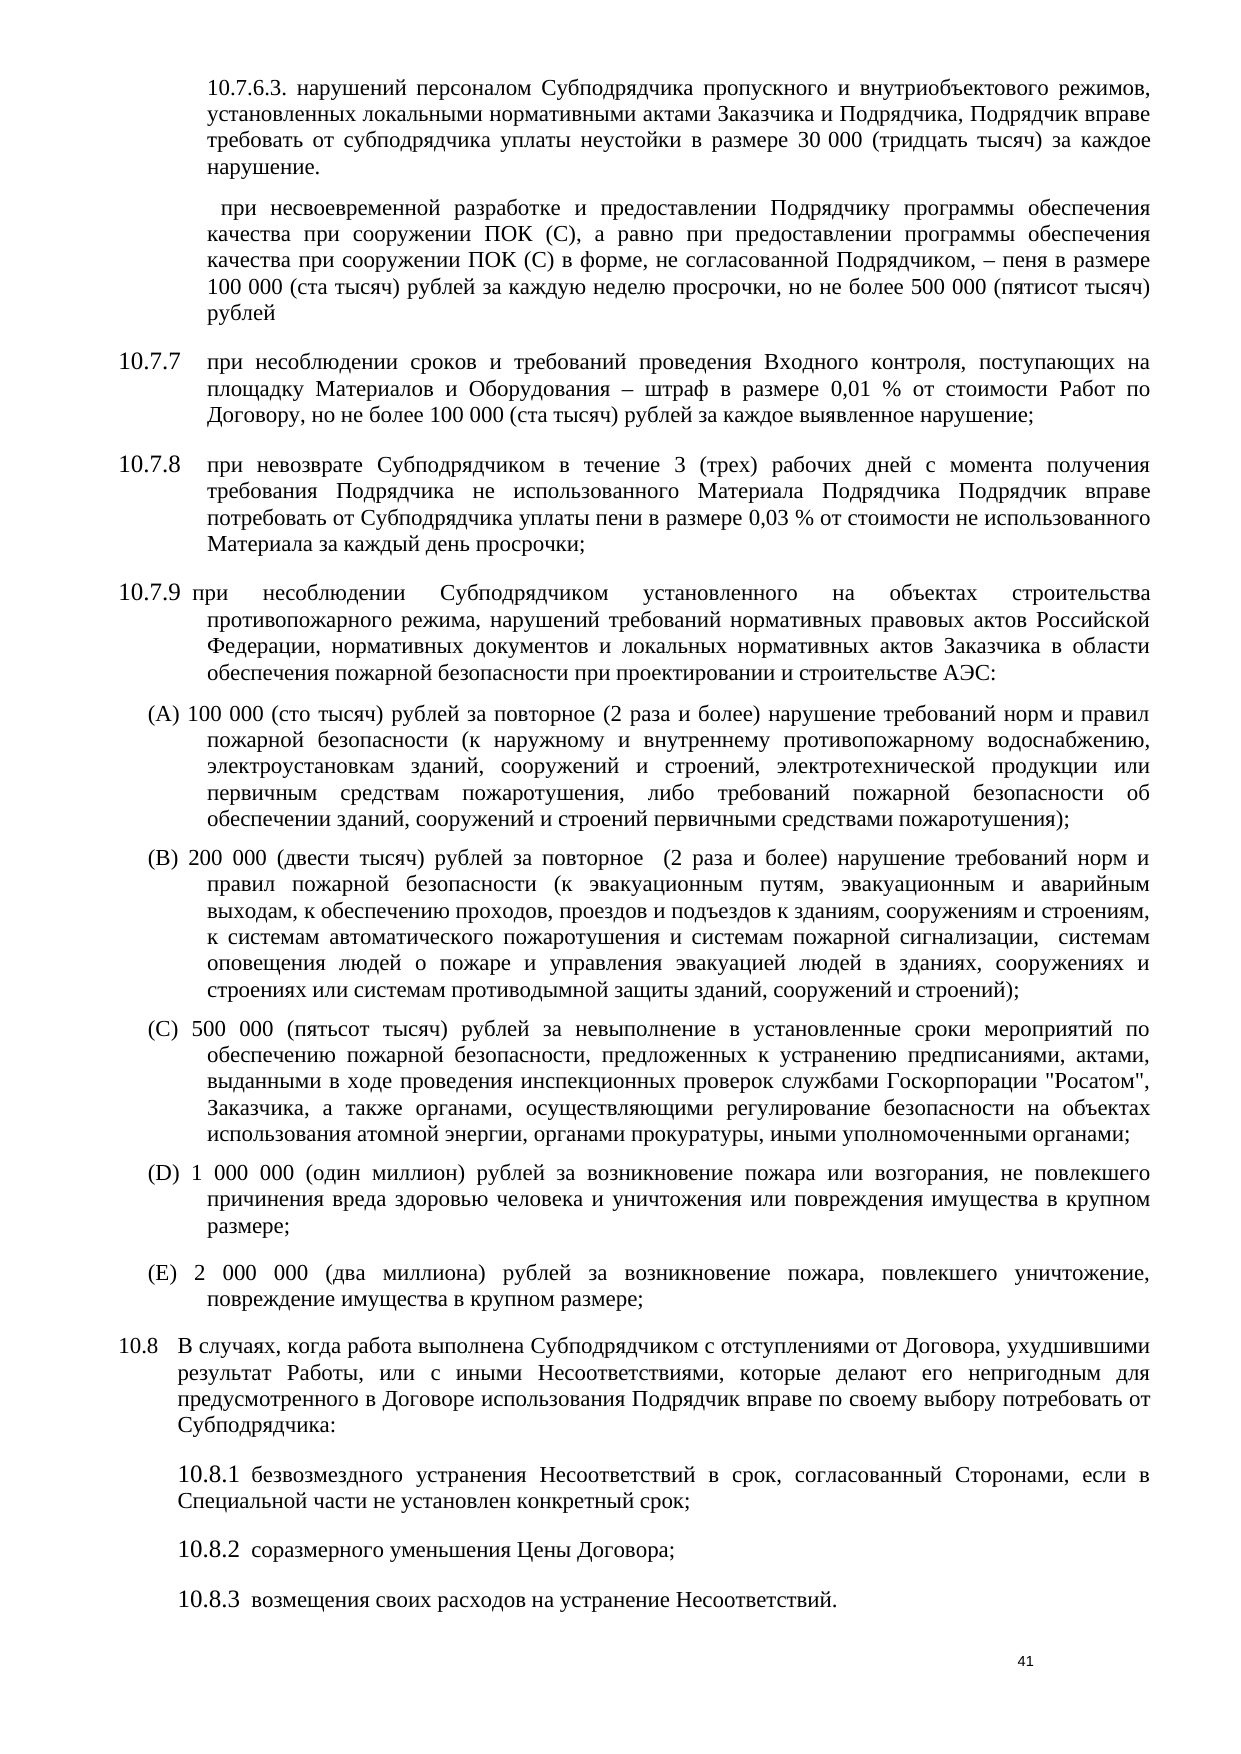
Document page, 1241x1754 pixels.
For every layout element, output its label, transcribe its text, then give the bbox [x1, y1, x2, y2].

subtitle при несоблюдении Субподрядчиком установленного на объектах строительства противопожарного режима, нарушений требований нормативных правовых актов Российской Федерации, нормативных документов и локальных нормативных актов Заказчика в области обеспечения пожарной безопасности при проектировании и строительстве АЭС: [118, 577, 1152, 685]
subtitle (С) 500 000 (пятьсот тысяч) рублей за невыполнение в установленные сроки мероприятий по обеспечению пожарной безопасности, предложенных к устранению предписаниями, актами, выданными в ходе проведения инспекционных проверок службами Госкорпорации "Росатом", Заказчика, а также органами, осуществляющими регулирование безопасности на объектах использования атомной энергии, органами прокуратуры, иными уполномоченными органами; [148, 1015, 1152, 1146]
subtitle 10.7.6.3. нарушений персоналом Субподрядчика пропускного и внутриобъектового режимов, установленных локальными нормативными актами Заказчика и Подрядчика, Подрядчик вправе требовать от субподрядчика уплаты неустойки в размере 30 000 (тридцать тысяч) за каждое нарушение. [207, 74, 1152, 179]
subtitle при несоблюдении сроков и требований проведения Входного контроля, поступающих на площадку Материалов и Оборудования – штраф в размере 0,01 % от стоимости Работ по Договору, но не более 100 000 (ста тысяч) рублей за каждое выявленное нарушение; [118, 346, 1152, 428]
subtitle возмещения своих расходов на устранение Несоответствий. [177, 1584, 1152, 1613]
subtitle (В) 200 000 (двести тысяч) рублей за повторное (2 раза и более) нарушение требований норм и правил пожарной безопасности (к эвакуационным путям, эвакуационным и аварийным выходам, к обеспечению проходов, проездов и подъездов к зданиям, сооружениям и строениям, к системам автоматического пожаротушения и системам пожарной сигнализации, системам оповещения людей о пожаре и управления эвакуацией людей в зданиях, сооружениях и строениях или системам противодымной защиты зданий, сооружений и строений); [148, 844, 1152, 1002]
subtitle В случаях, когда работа выполнена Субподрядчиком с отступлениями от Договора, ухудшившими результат Работы, или с иными Несоответствиями, которые делают его непригодным для предусмотренного в Договоре использования Подрядчик вправе по своему выбору потребовать от Субподрядчика: [118, 1332, 1152, 1438]
subtitle соразмерного уменьшения Цены Договора; [177, 1534, 1152, 1563]
subtitle (Е) 2 000 000 (два миллиона) рублей за возникновение пожара, повлекшего уничтожение, повреждение имущества в крупном размере; [148, 1259, 1152, 1312]
subtitle (D) 1 000 000 (один миллион) рублей за возникновение пожара или возгорания, не повлекшего причинения вреда здоровью человека и уничтожения или повреждения имущества в крупном размере; [148, 1159, 1152, 1238]
subtitle при несвоевременной разработке и предоставлении Подрядчику программы обеспечения качества при сооружении ПОК (С), а равно при предоставлении программы обеспечения качества при сооружении ПОК (С) в форме, не согласованной Подрядчиком, – пеня в размере 100 000 (ста тысяч) рублей за каждую неделю просрочки, но не более 500 000 (пятисот тысяч) рублей [207, 194, 1152, 326]
subtitle при невозврате Субподрядчиком в течение 3 (трех) рабочих дней с момента получения требования Подрядчика не использованного Материала Подрядчика Подрядчик вправе потребовать от Субподрядчика уплаты пени в размере 0,03 % от стоимости не использованного Материала за каждый день просрочки; [118, 449, 1152, 557]
subtitle (А) 100 000 (сто тысяч) рублей за повторное (2 раза и более) нарушение требований норм и правил пожарной безопасности (к наружному и внутреннему противопожарному водоснабжению, электроустановкам зданий, сооружений и строений, электротехнической продукции или первичным средствам пожаротушения, либо требований пожарной безопасности об обеспечении зданий, сооружений и строений первичными средствами пожаротушения); [148, 700, 1152, 832]
subtitle безвозмездного устранения Несоответствий в срок, согласованный Сторонами, если в Специальной части не установлен конкретный срок; [177, 1459, 1152, 1514]
